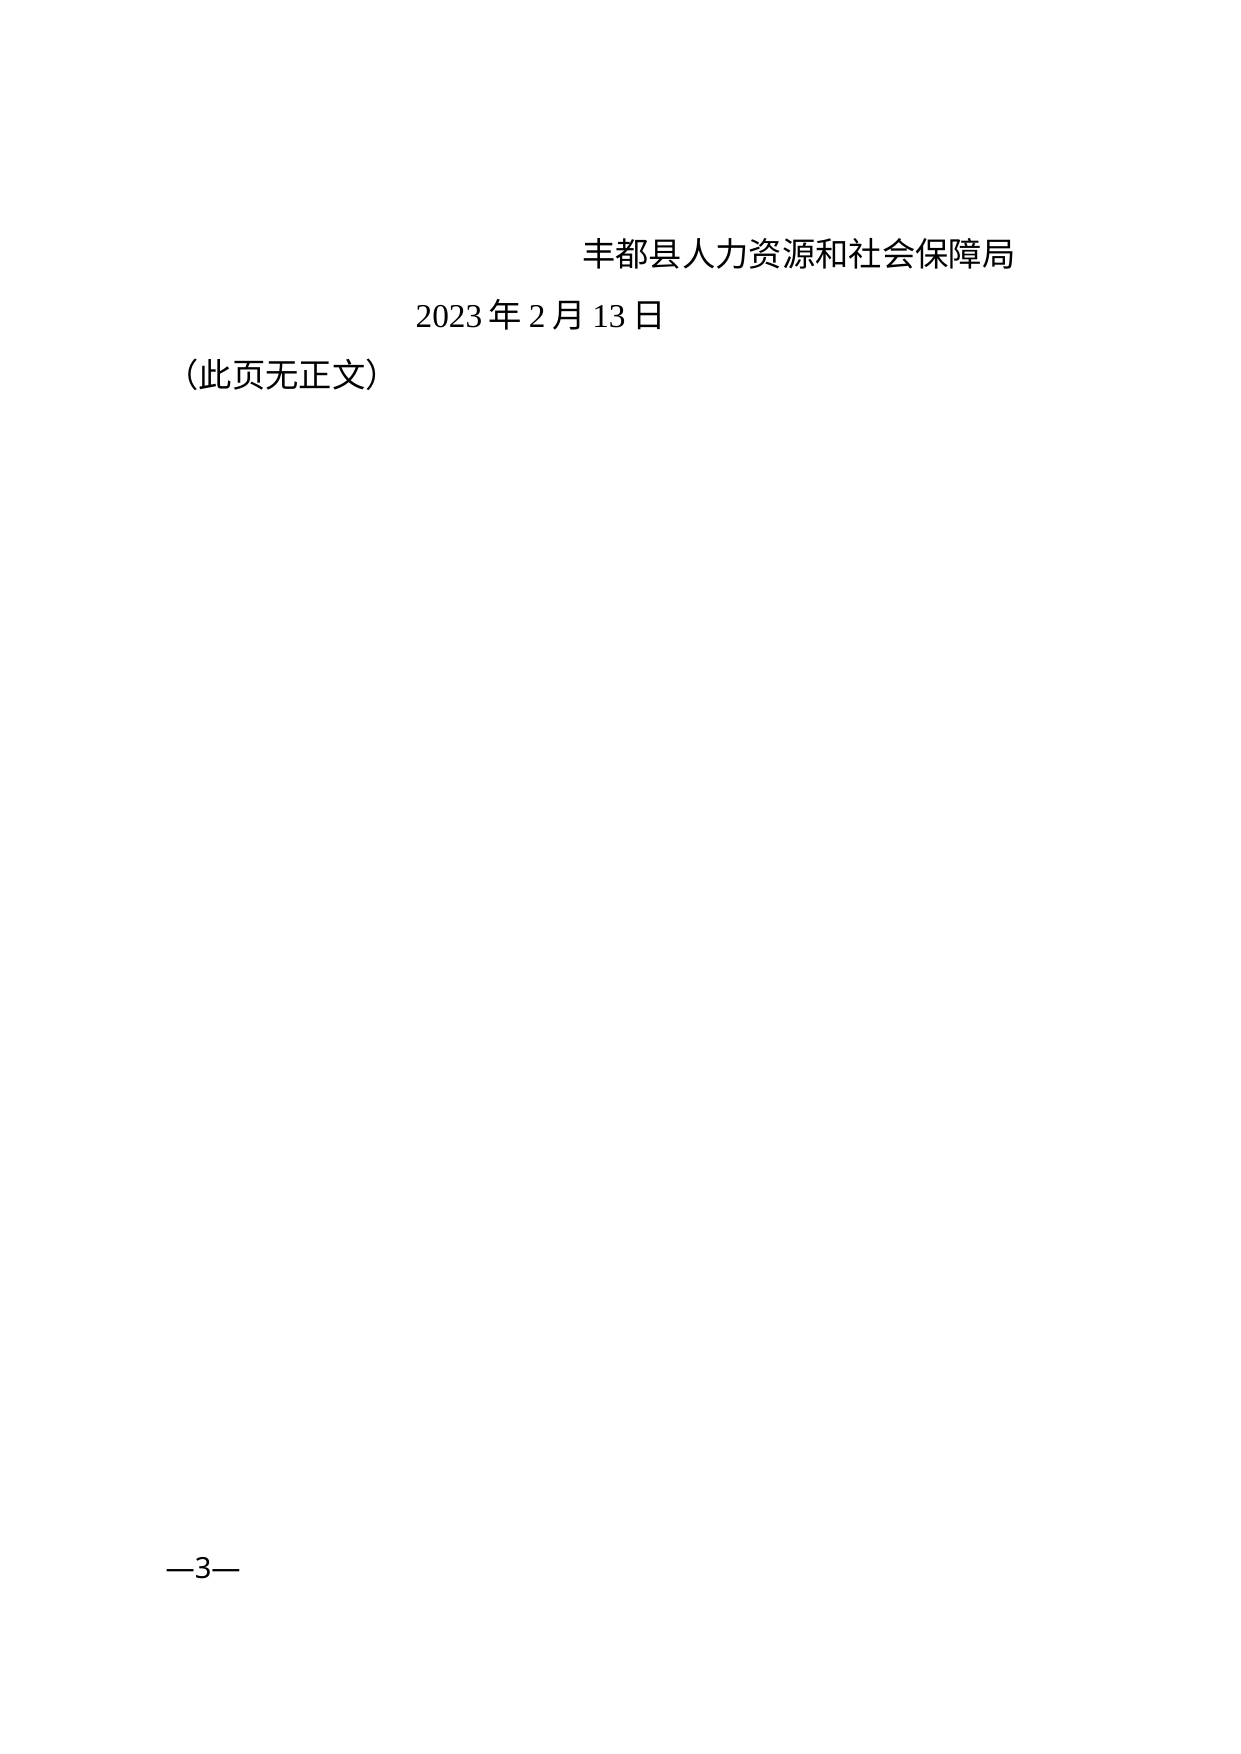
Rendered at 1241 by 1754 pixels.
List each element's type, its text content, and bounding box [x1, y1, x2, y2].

text （此页无正文） [165, 339, 1087, 400]
text 丰都县人力资源和社会保障局 [165, 218, 1087, 279]
text 2023年2月13日 [165, 279, 1087, 339]
